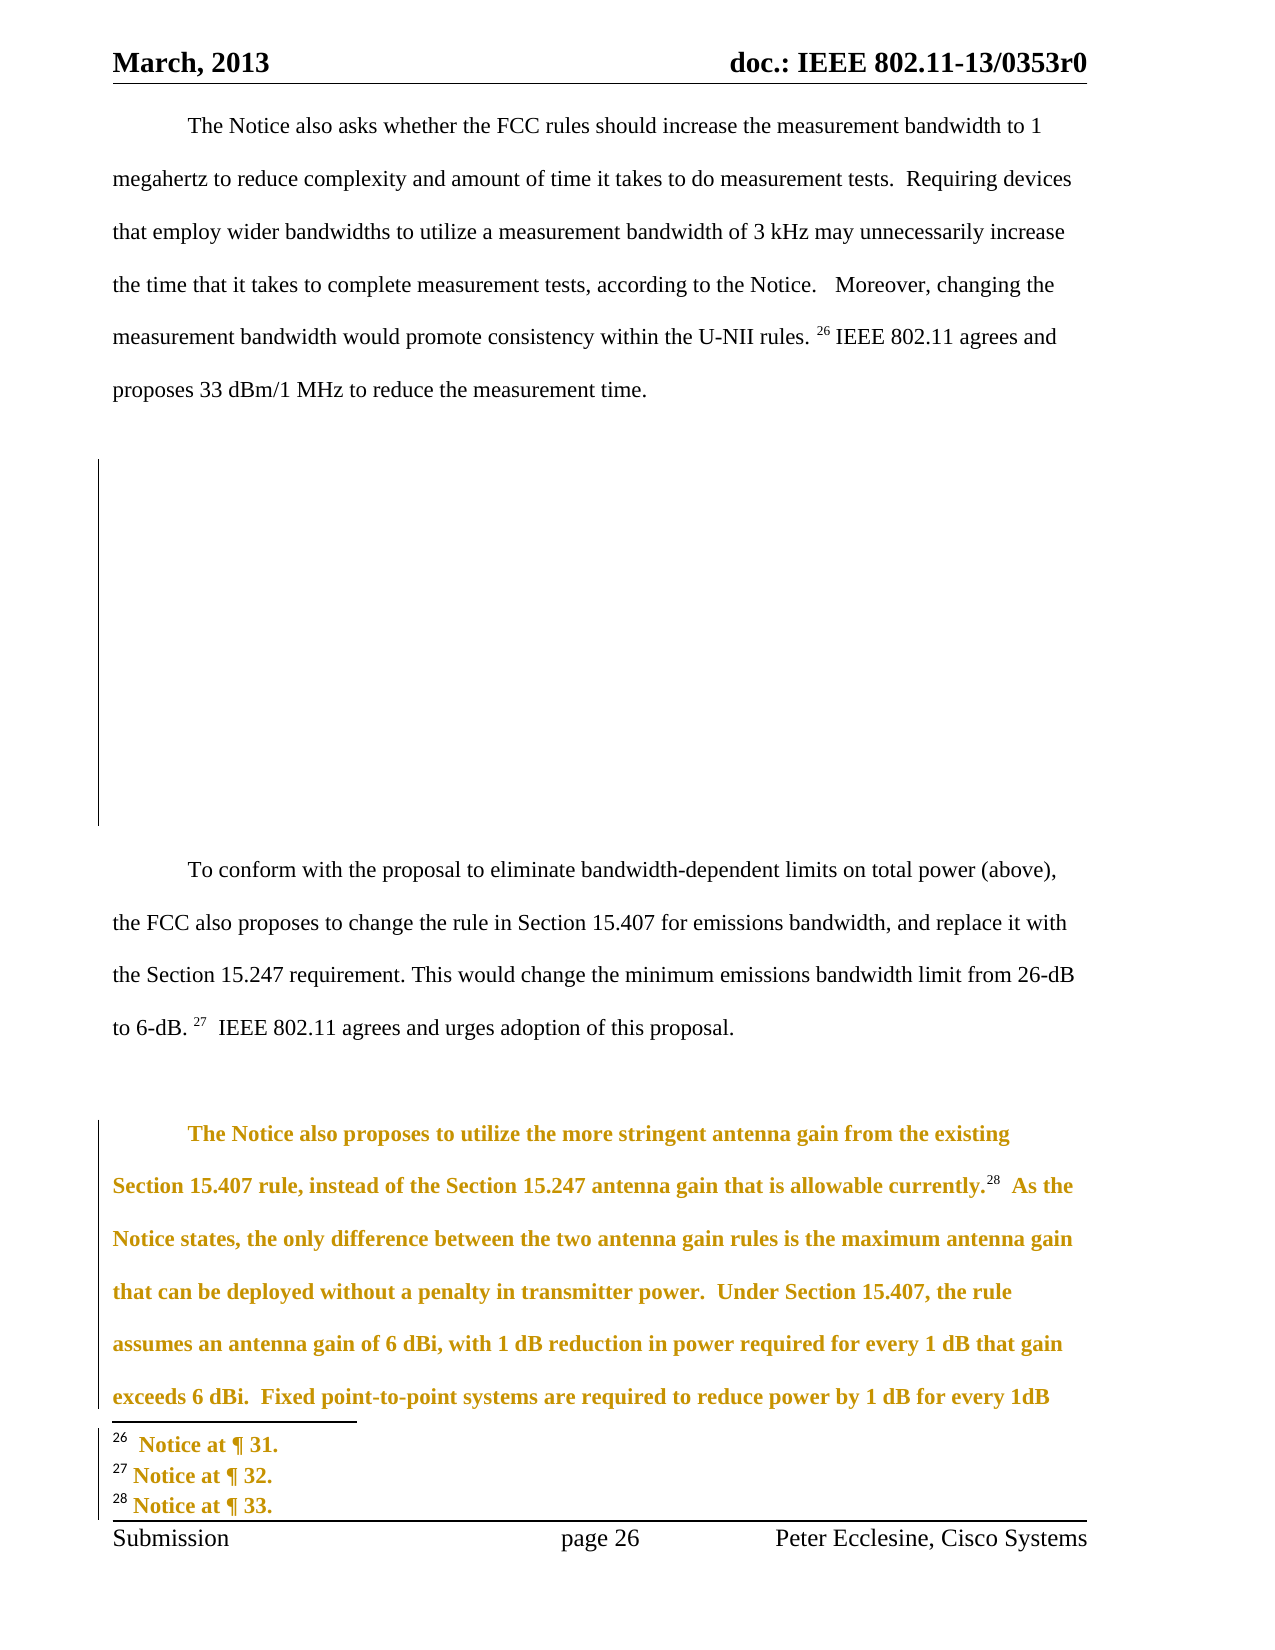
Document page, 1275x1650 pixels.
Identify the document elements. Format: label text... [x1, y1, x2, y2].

text The Notice also asks whether the FCC rules should increase the measurement bandwidth to 1 megahertz to reduce complexity and amount of time it takes to do measurement tests. Requiring devices that employ wider bandwidths to utilize a measurement bandwidth of 3 kHz may unnecessarily increase the time that it takes to complete measurement tests, according to the Notice. Moreover, changing the measurement bandwidth would promote consistency within the U-NII rules. IEEE 802.11 agrees and proposes 33 dBm/1 MHz to reduce the measurement time. [112, 112, 1087, 402]
text To conform with the proposal to eliminate bandwidth-dependent limits on total power (above), the FCC also proposes to change the rule in Section 15.407 for emissions bandwidth, and replace it with the Section 15.247 requirement. This would change the minimum emissions bandwidth limit from 26-dB to 6-dB. IEEE 802.11 agrees and urges adoption of this proposal. [112, 856, 1087, 1041]
